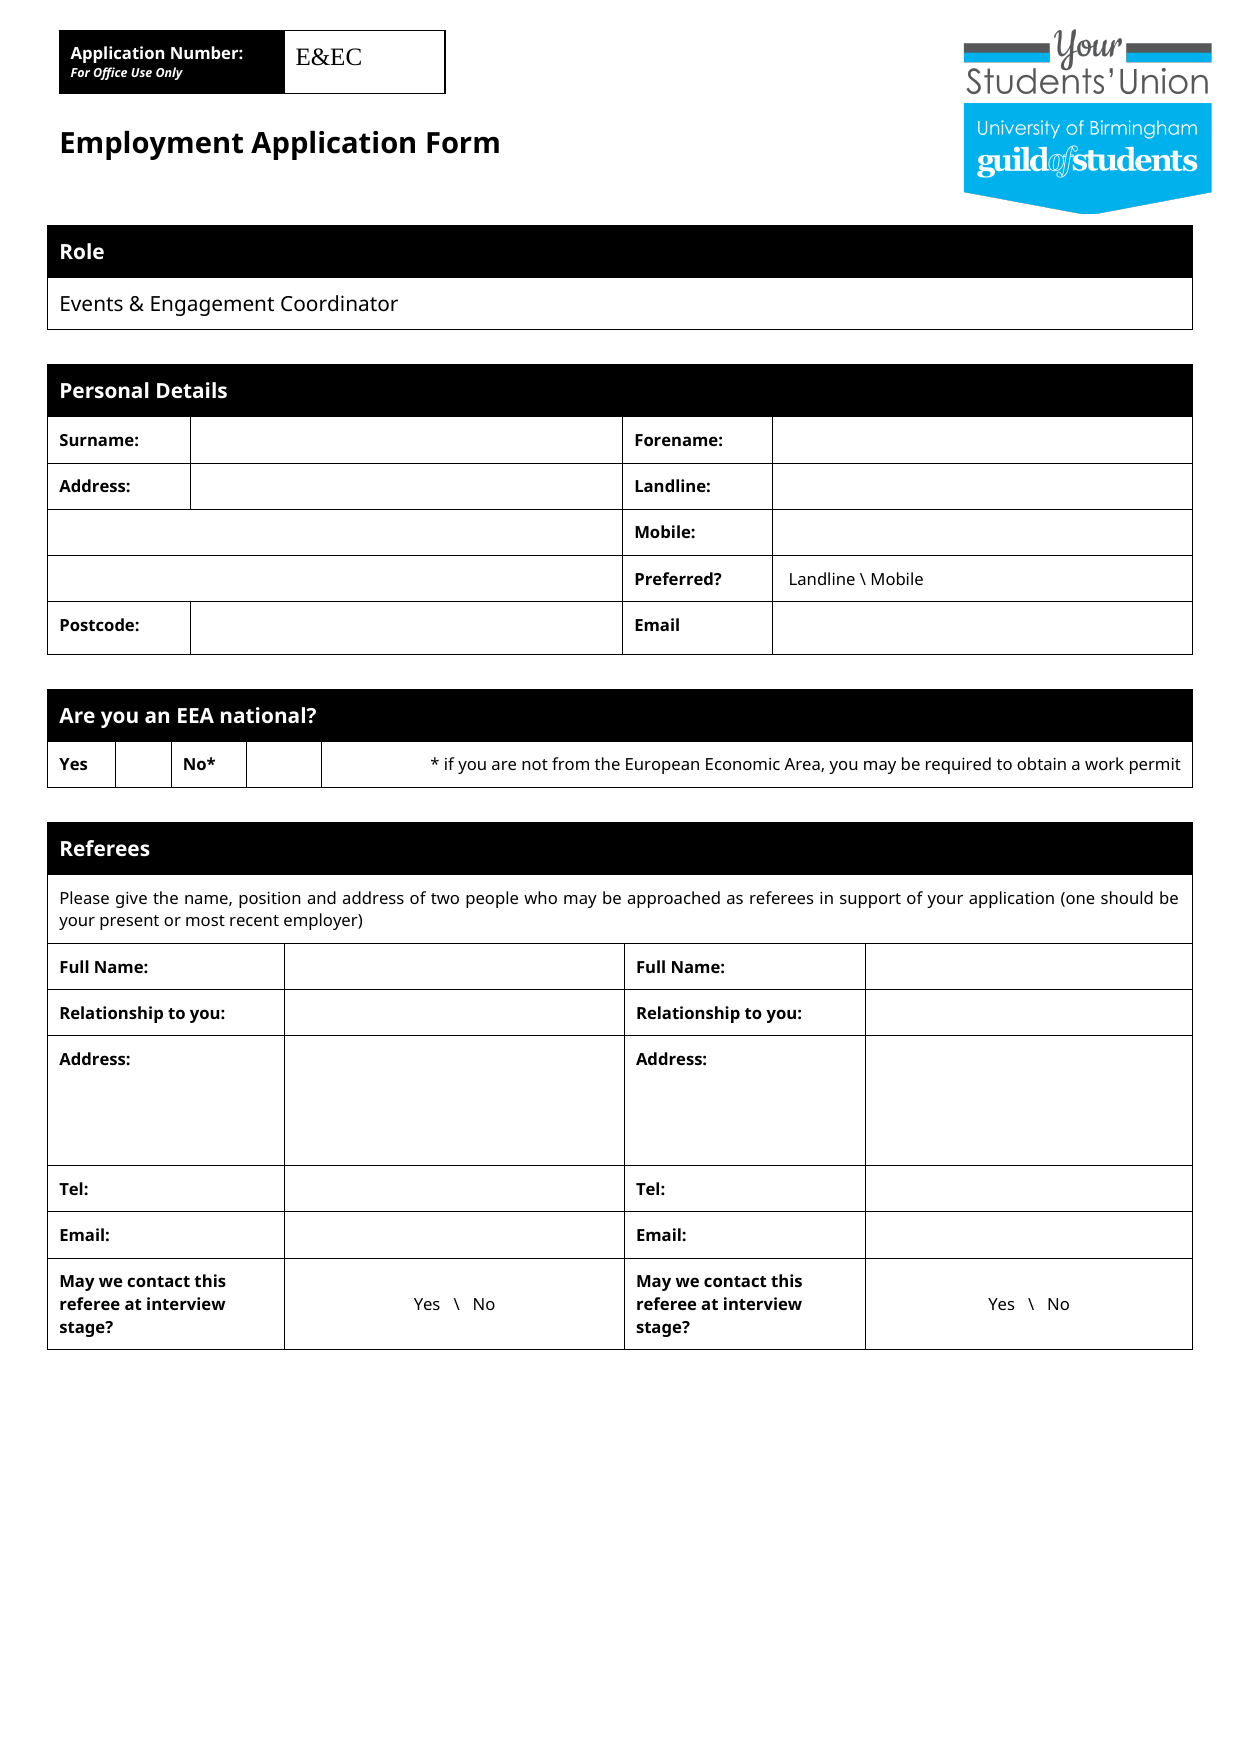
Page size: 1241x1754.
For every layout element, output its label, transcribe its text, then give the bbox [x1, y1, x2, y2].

table_cell [191, 417, 622, 462]
table_cell Yes \ No [866, 1259, 1192, 1349]
table_cell Email: [625, 1212, 865, 1257]
table_cell Surname: [48, 417, 190, 462]
table_cell [773, 464, 1192, 509]
table_cell Tel: [625, 1166, 865, 1211]
table_cell [116, 742, 171, 787]
table_cell Address: [48, 464, 190, 509]
table_cell Yes [48, 742, 115, 787]
table_cell Tel: [48, 1166, 284, 1211]
table_header Are you an EEA national? [48, 690, 1192, 741]
table_cell May we contact this referee at interview stage? [48, 1259, 284, 1349]
table_cell [285, 1036, 624, 1165]
table_cell May we contact this referee at interview stage? [625, 1259, 865, 1349]
table_cell Postcode: [48, 602, 190, 653]
table_cell Landline \ Mobile [773, 556, 1192, 601]
table_cell [773, 510, 1192, 555]
table_cell Relationship to you: [48, 990, 284, 1035]
table_cell [773, 602, 1192, 653]
table_cell * if you are not from the European Economic Area, you may be required to obtain a work permit [322, 742, 1192, 787]
table_cell Address: [48, 1036, 284, 1165]
table_cell [191, 464, 622, 509]
text Employment Application Form [59, 123, 1181, 162]
table_cell Address: [625, 1036, 865, 1165]
table_header Referees [48, 823, 1192, 874]
table_cell [191, 602, 622, 653]
table_cell Email: [48, 1212, 284, 1257]
table_cell Full Name: [625, 944, 865, 989]
table_cell [866, 944, 1192, 989]
table_cell Preferred? [623, 556, 772, 601]
table_cell Email [623, 602, 772, 653]
table_cell [285, 944, 624, 989]
table_cell [866, 1212, 1192, 1257]
table_cell [866, 1036, 1192, 1165]
table_cell Full Name: [48, 944, 284, 989]
table_cell Yes \ No [285, 1259, 624, 1349]
table_cell [247, 742, 321, 787]
table_cell [866, 990, 1192, 1035]
table_cell [866, 1166, 1192, 1211]
table_cell Events & Engagement Coordinator [48, 278, 1192, 329]
table_cell No* [172, 742, 246, 787]
table_cell Please give the name, position and address of two people who may be approached as referees in support of your application (one should be your present or most recent employer) [48, 875, 1192, 943]
table_header Role [48, 226, 1192, 277]
table_cell [48, 510, 622, 555]
table_cell Landline: [623, 464, 772, 509]
table_cell [285, 990, 624, 1035]
table_cell [285, 1212, 624, 1257]
table_cell [285, 1166, 624, 1211]
table_cell Relationship to you: [625, 990, 865, 1035]
table_cell Forename: [623, 417, 772, 462]
table_header Personal Details [48, 365, 1192, 416]
table_cell Mobile: [623, 510, 772, 555]
table_cell [773, 417, 1192, 462]
table_cell [48, 556, 622, 601]
